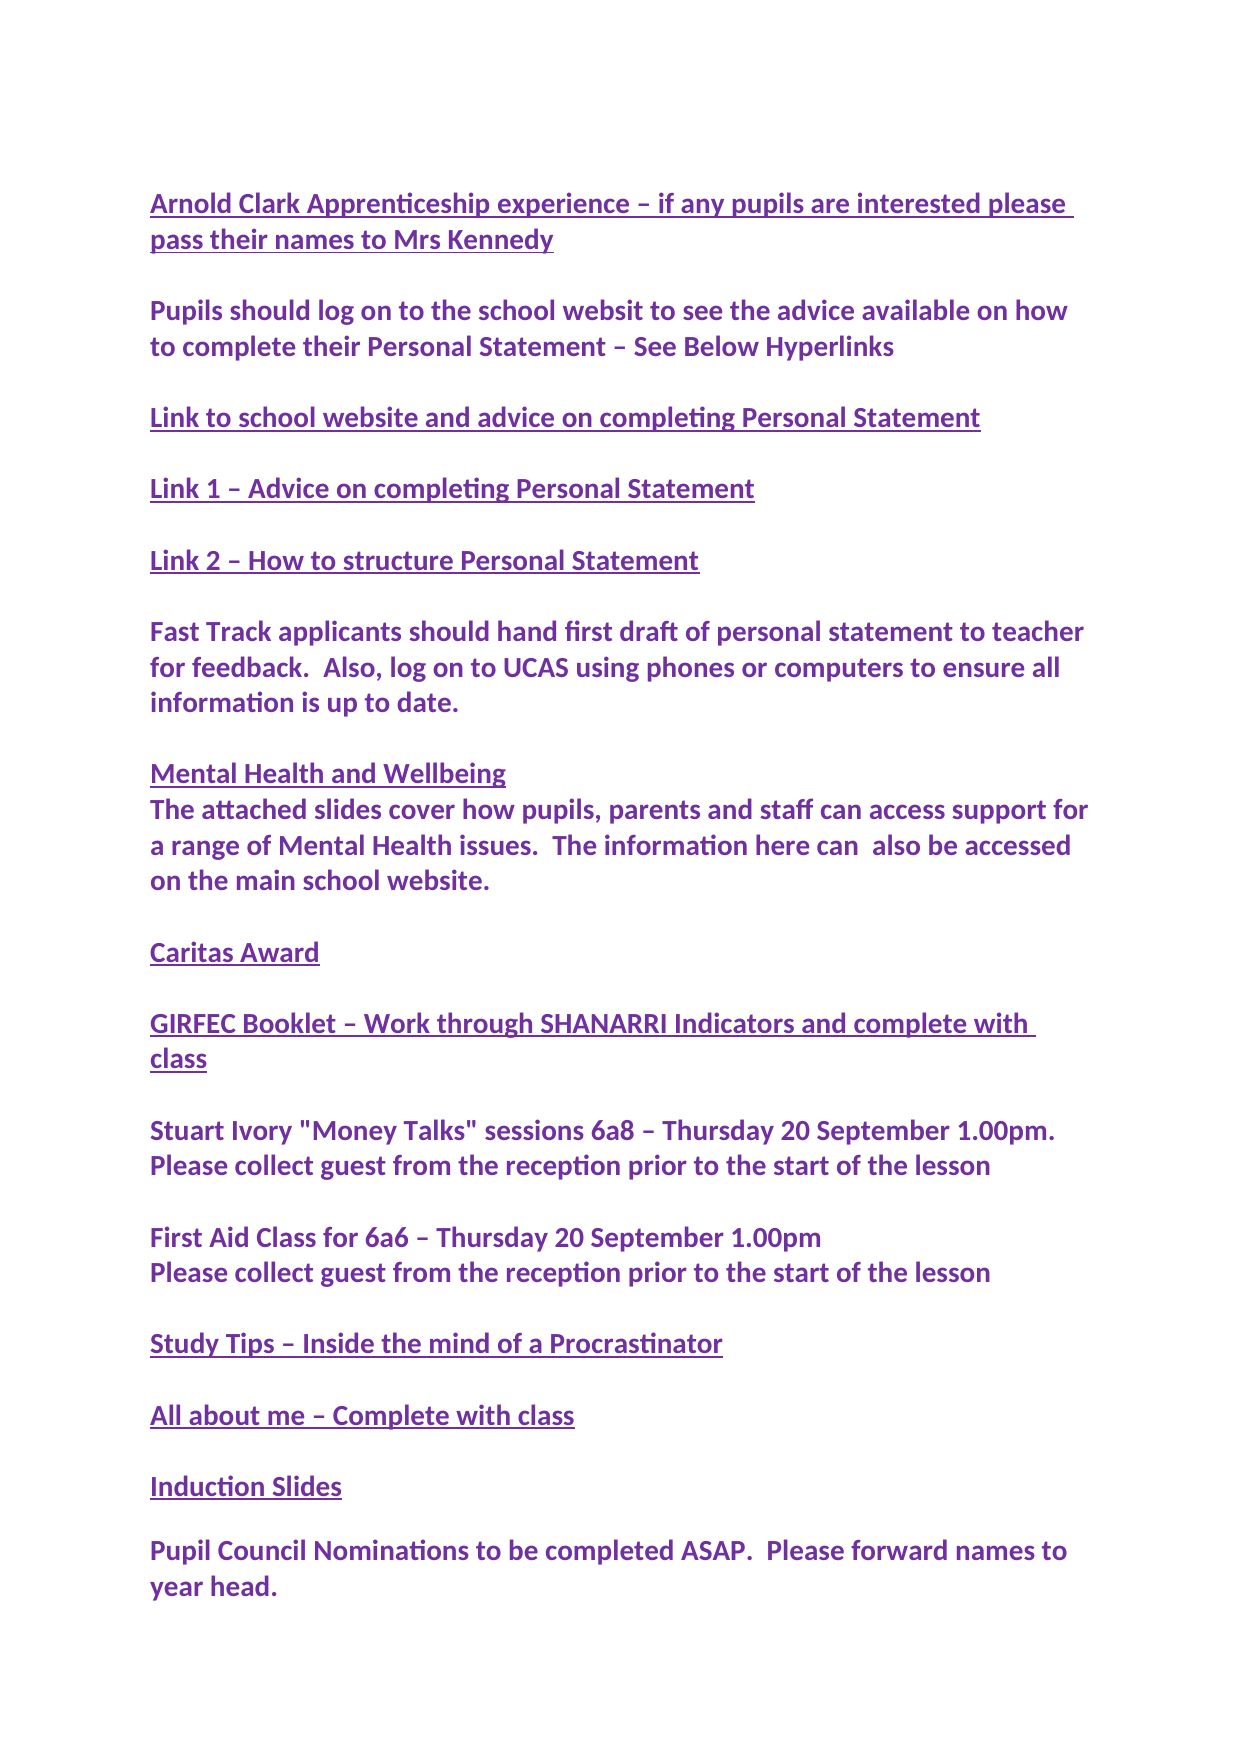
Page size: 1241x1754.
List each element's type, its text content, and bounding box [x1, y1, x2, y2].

text Pupil Council Nominations to be completed ASAP. Please forward names to year head. [150, 1532, 1090, 1604]
text Stuart Ivory "Money Talks" sessions 6a8 – Thursday 20 September 1.00pm. Please collect guest from the reception prior to the start of the lesson [150, 1112, 1090, 1183]
text Induction Slides [150, 1468, 1090, 1504]
text Fast Track applicants should hand first draft of personal statement to teacher for feedback. Also, log on to UCAS using phones or computers to ensure all information is up to date. [150, 613, 1090, 720]
text Please collect guest from the reception prior to the start of the lesson [150, 1254, 1090, 1290]
text Caritas Award [150, 934, 1090, 969]
text Pupils should log on to the school websit to see the advice available on how to complete their Personal Statement – See Below Hyperlinks [150, 292, 1090, 364]
text All about me – Complete with class [150, 1397, 1090, 1432]
text The attached slides cover how pupils, parents and staff can access support for a range of Mental Health issues. The information here can also be accessed on the main school website. [150, 791, 1090, 898]
text Link to school website and advice on completing Personal Statement [150, 399, 1090, 435]
text Study Tips – Inside the mind of a Procrastinator [150, 1326, 1090, 1361]
text Arnold Clark Apprenticeship experience – if any pupils are interested please pass their names to Mrs Kennedy [150, 186, 1090, 257]
text Link 2 – How to structure Personal Statement [150, 542, 1090, 577]
text Link 1 – Advice on completing Personal Statement [150, 471, 1090, 506]
text GIRFEC Booklet – Work through SHANARRI Indicators and complete with class [150, 1005, 1090, 1076]
text First Aid Class for 6a6 – Thursday 20 September 1.00pm [150, 1219, 1090, 1254]
text Mental Health and Wellbeing [150, 756, 1090, 791]
